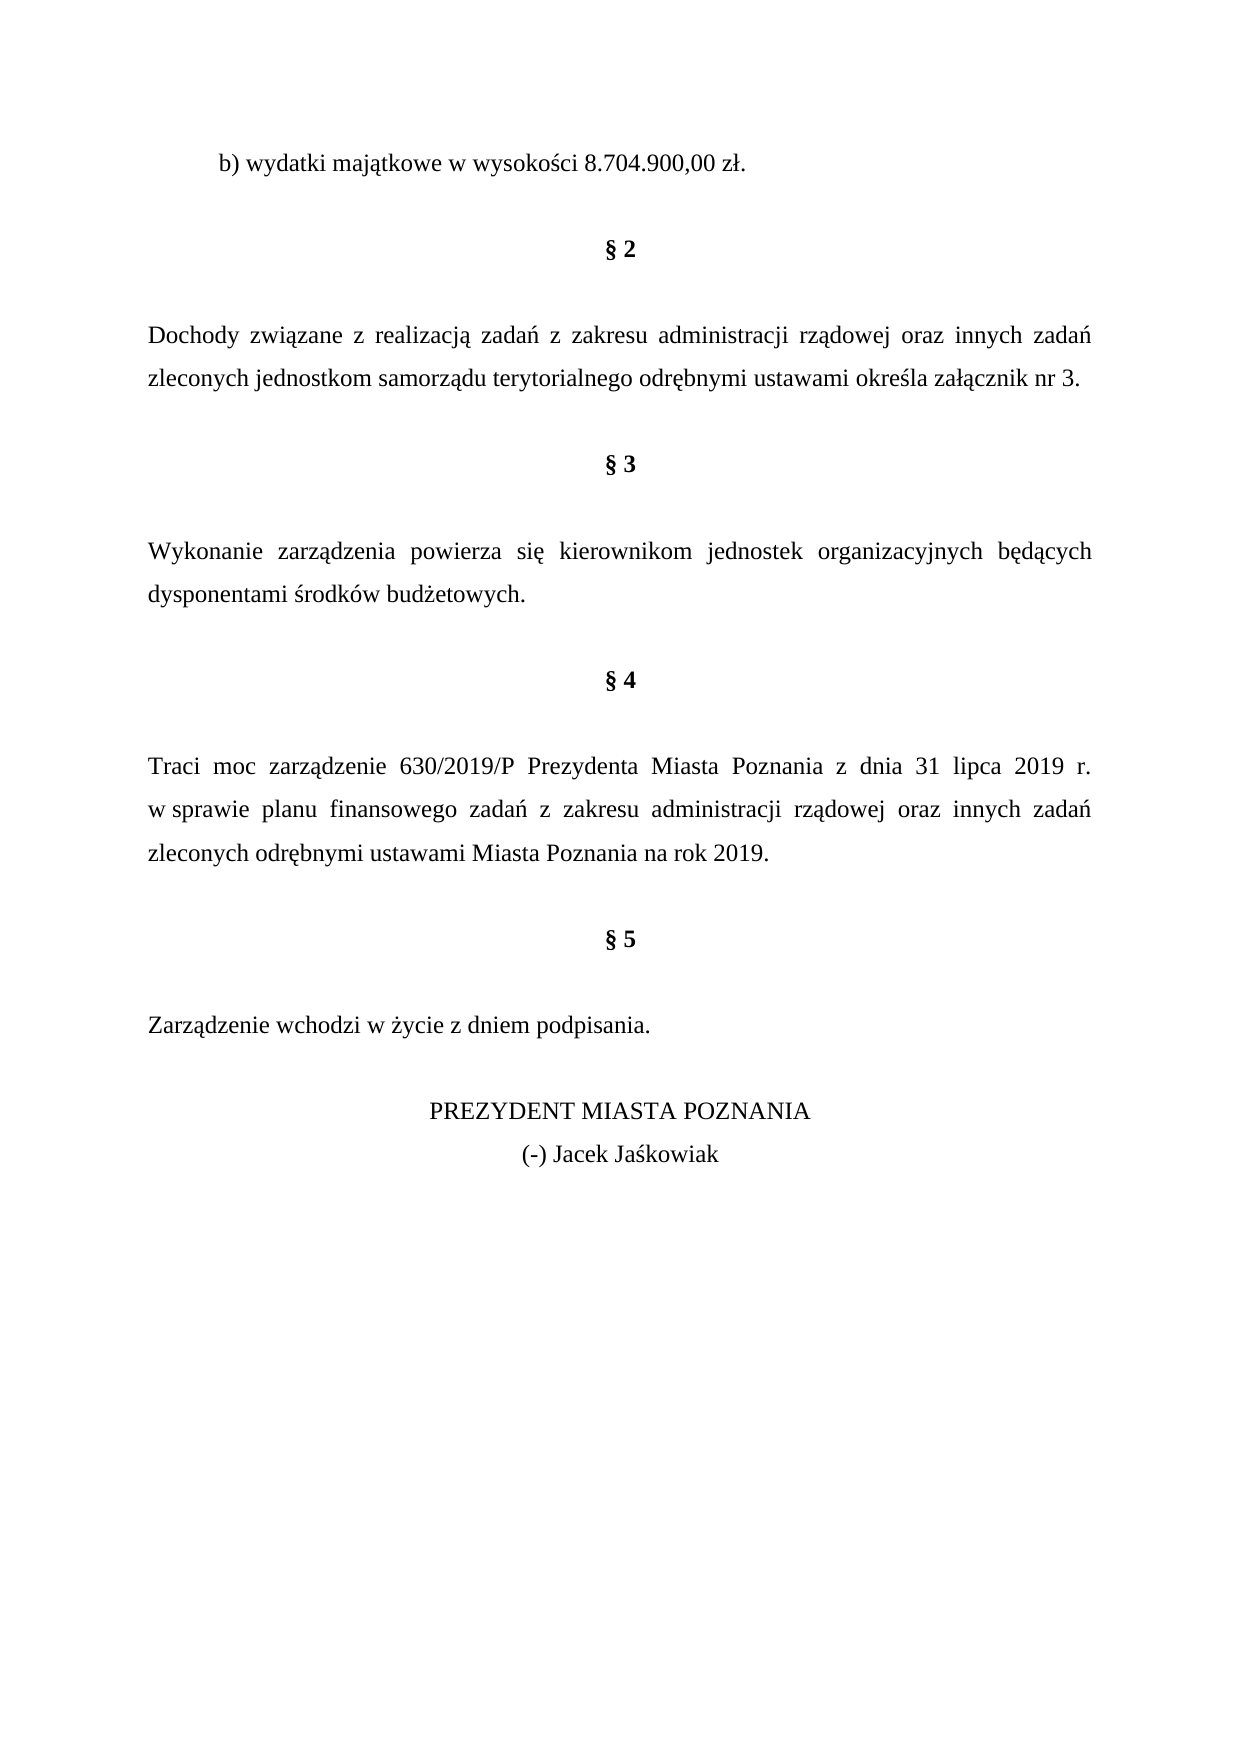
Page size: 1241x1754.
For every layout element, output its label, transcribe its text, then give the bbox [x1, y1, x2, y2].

text § 3 [148, 449, 1093, 478]
text Zarządzenie wchodzi w życie z dniem podpisania. [148, 1010, 1093, 1039]
text § 2 [148, 234, 1093, 263]
text (-) Jacek Jaśkowiak [148, 1139, 1093, 1168]
text PREZYDENT MIASTA POZNANIA [148, 1096, 1093, 1125]
text b) wydatki majątkowe w wysokości 8.704.900,00 zł. [218, 148, 1093, 176]
text § 5 [148, 924, 1093, 953]
text Dochody związane z realizacją zadań z zakresu administracji rządowej oraz innych zadań zleconych jednostkom samorządu terytorialnego odrębnymi ustawami określa załącznik nr 3. [148, 320, 1093, 392]
text Traci moc zarządzenie 630/2019/P Prezydenta Miasta Poznania z dnia 31 lipca 2019 r. w sprawie planu finansowego zadań z zakresu administracji rządowej oraz innych zadań zleconych odrębnymi ustawami Miasta Poznania na rok 2019. [148, 751, 1093, 866]
text Wykonanie zarządzenia powierza się kierownikom jednostek organizacyjnych będących dysponentami środków budżetowych. [148, 536, 1093, 608]
text § 4 [148, 665, 1093, 694]
